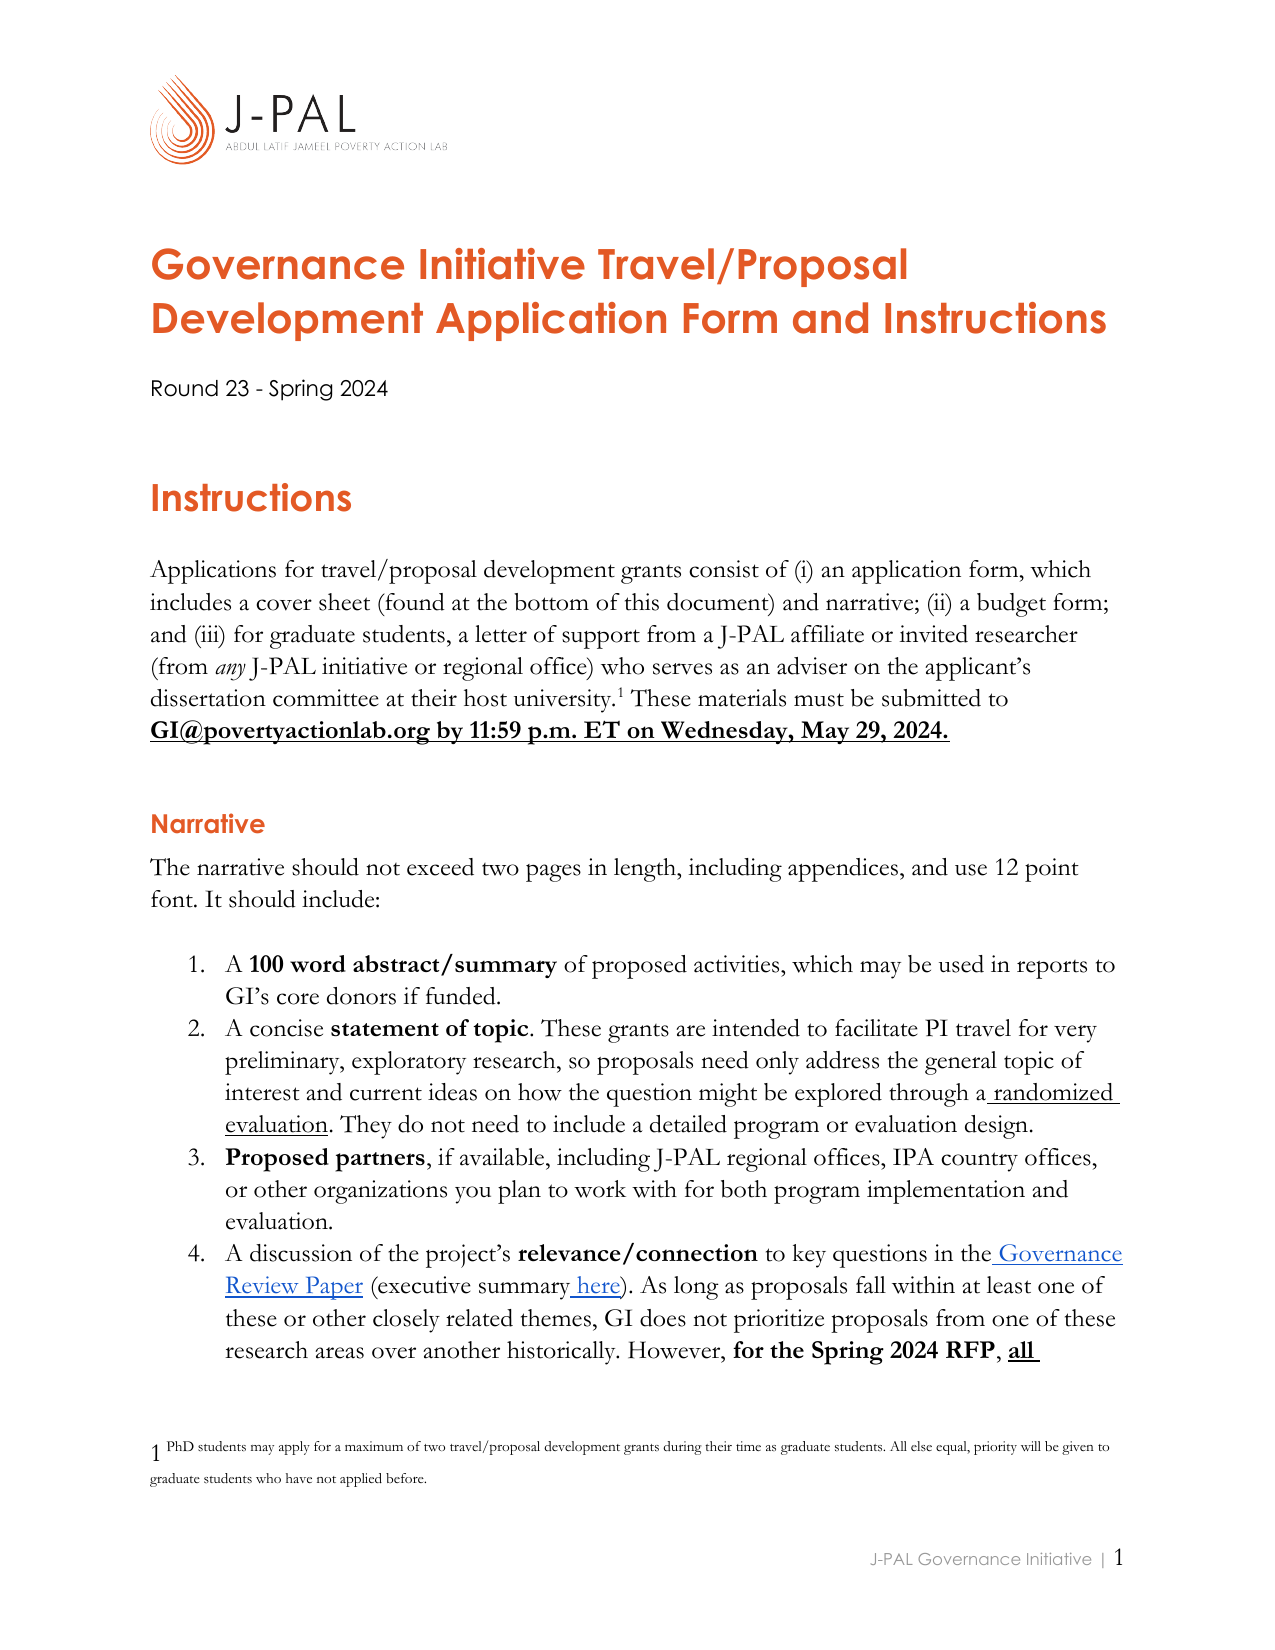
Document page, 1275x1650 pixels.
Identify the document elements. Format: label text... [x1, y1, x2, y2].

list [187, 1239, 1125, 1365]
subtitle Instructions [150, 469, 1125, 523]
list A 100 word abstract/summary of proposed activities, which may be used in reports to GI’s core donors if funded. [187, 949, 1125, 1011]
subtitle Narrative [150, 806, 1125, 840]
text The narrative should not exceed two pages in length, including appendices, and use 12 point font. It should include: [150, 853, 1125, 914]
title Governance Initiative Travel/Proposal Development Application Form and Instructions [150, 235, 1125, 347]
list A concise statement of topic. These grants are intended to facilitate PI travel for very preliminary, exploratory research, so proposals need only address the general topic of interest and current ideas on how the question might be explored through a randomized evaluation. They do not need to include a detailed program or evaluation design. [187, 1014, 1125, 1140]
subtitle Round 23 - Spring 2024 [150, 372, 1125, 403]
text Applications for travel/proposal development grants consist of (i) an application form, which includes a cover sheet (found at the bottom of this document) and narrative; (ii) a budget form; and (iii) for graduate students, a letter of support from a J-PAL affiliate or invited researcher (from any J-PAL initiative or regional office) who serves as an adviser on the applicant’s dissertation committee at their host university. These materials must be submitted to GI@povertyactionlab.org by 11:59 p.m. ET on Wednesday, May 29, 2024. [150, 523, 1125, 745]
list Proposed partners, if available, including J-PAL regional offices, IPA country offices, or other organizations you plan to work with for both program implementation and evaluation. [187, 1143, 1125, 1236]
picture [150, 75, 448, 166]
